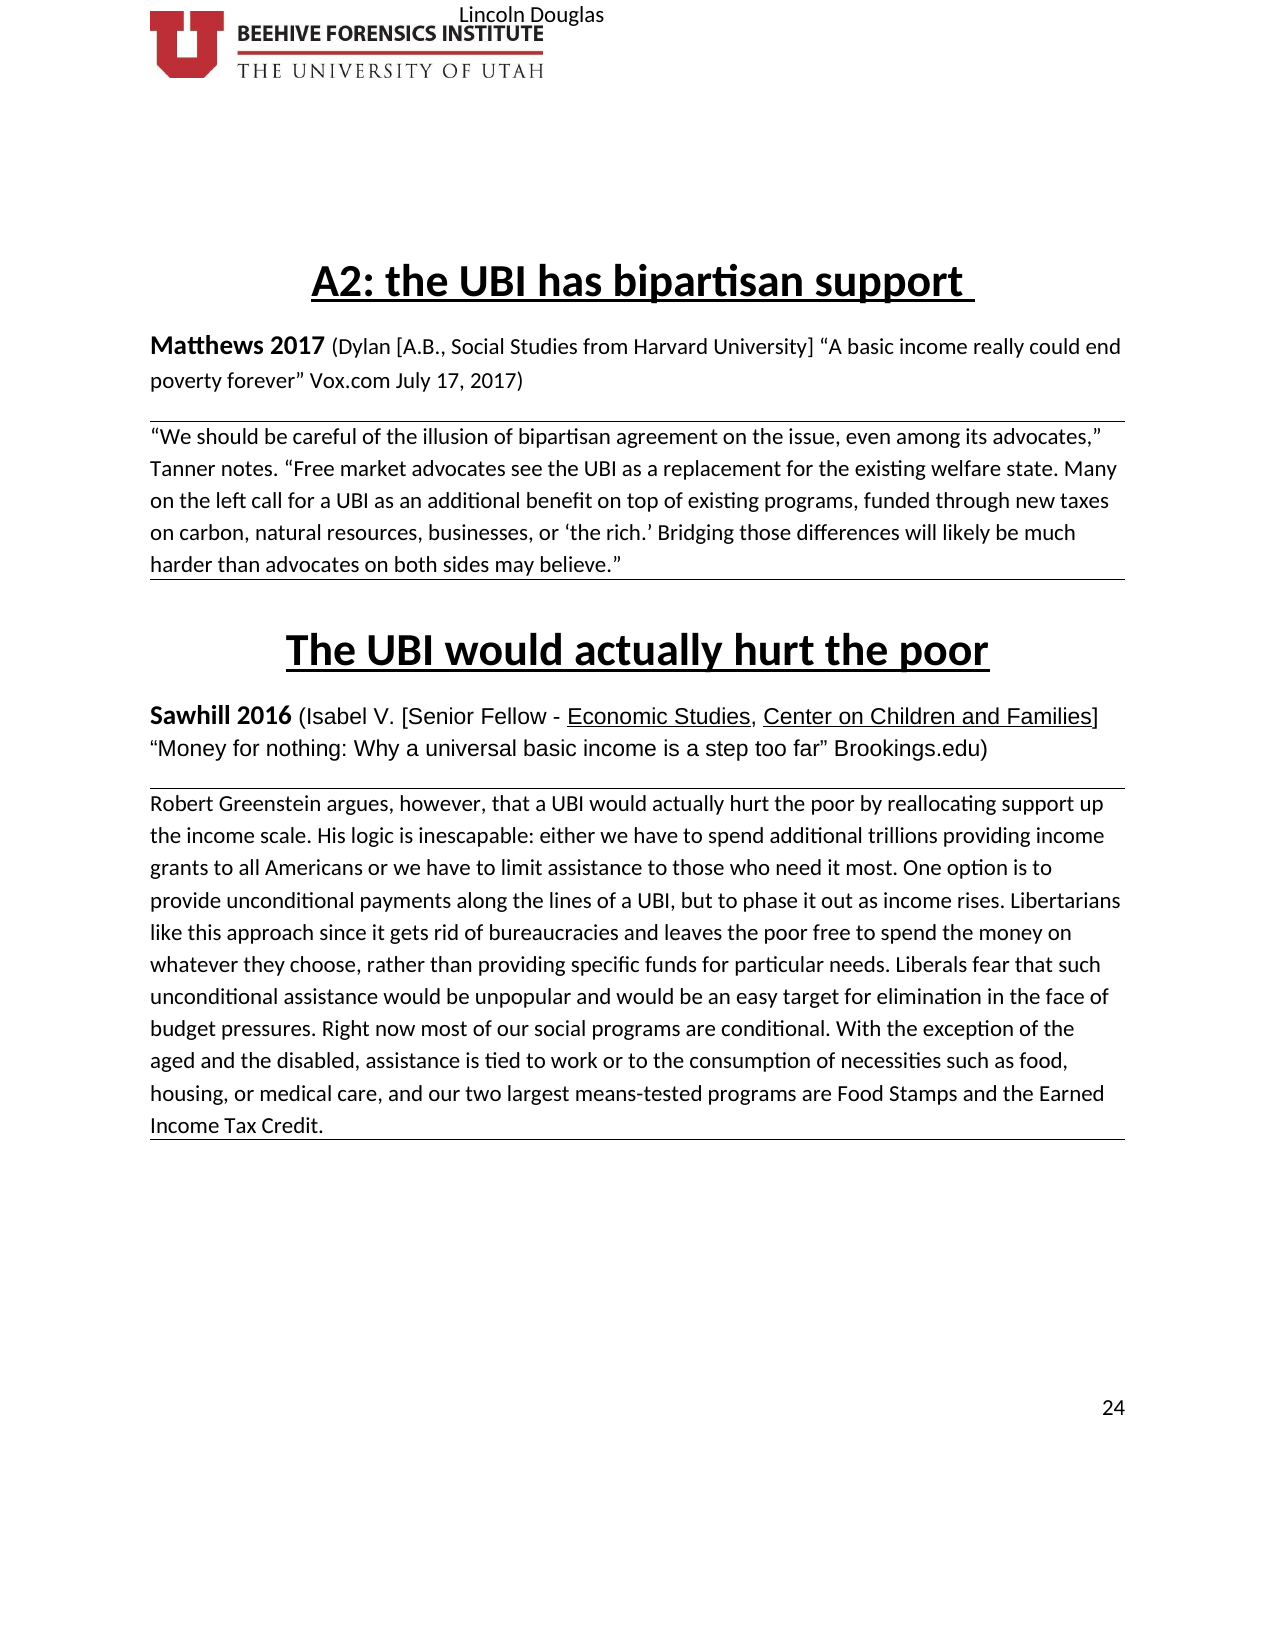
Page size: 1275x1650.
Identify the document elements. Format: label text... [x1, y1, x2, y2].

picture [498, 12, 504, 21]
text Matthews 2017 (Dylan [A.B., Social Studies from Harvard University] “A basic income really could end poverty forever” Vox.com July 17, 2017) [150, 328, 1125, 394]
subtitle A2: the UBI has bipartisan support [150, 252, 1125, 308]
text Sawhill 2016 (Isabel V. [Senior Fellow - Economic Studies, Center on Children and Families] “Money for nothing: Why a universal basic income is a step too far” Brookings.edu) [150, 698, 1125, 761]
subtitle The UBI would actually hurt the poor [150, 621, 1125, 677]
text Robert Greenstein argues, however, that a UBI would actually hurt the poor by reallocating support up the income scale. His logic is inescapable: either we have to spend additional trillions providing income grants to all Americans or we have to limit assistance to those who need it most. One option is to provide unconditional payments along the lines of a UBI, but to phase it out as income rises. Libertarians like this approach since it gets rid of bureaucracies and leaves the poor free to spend the money on whatever they choose, rather than providing specific funds for particular needs. Liberals fear that such unconditional assistance would be unpopular and would be an easy target for elimination in the face of budget pressures. Right now most of our social programs are conditional. With the exception of the aged and the disabled, assistance is tied to work or to the consumption of necessities such as food, housing, or medical care, and our two largest means-tested programs are Food Stamps and the Earned Income Tax Credit. [150, 789, 1125, 1139]
picture [534, 11, 541, 20]
text “We should be careful of the illusion of bipartisan agreement on the issue, even among its advocates,” Tanner notes. “Free market advocates see the UBI as a replacement for the existing welfare state. Many on the left call for a UBI as an additional benefit on top of existing programs, funded through new taxes on carbon, natural resources, businesses, or ‘the rich.’ Bridging those differences will likely be much harder than advocates on both sides may believe.” [150, 422, 1125, 579]
picture [150, 11, 543, 78]
